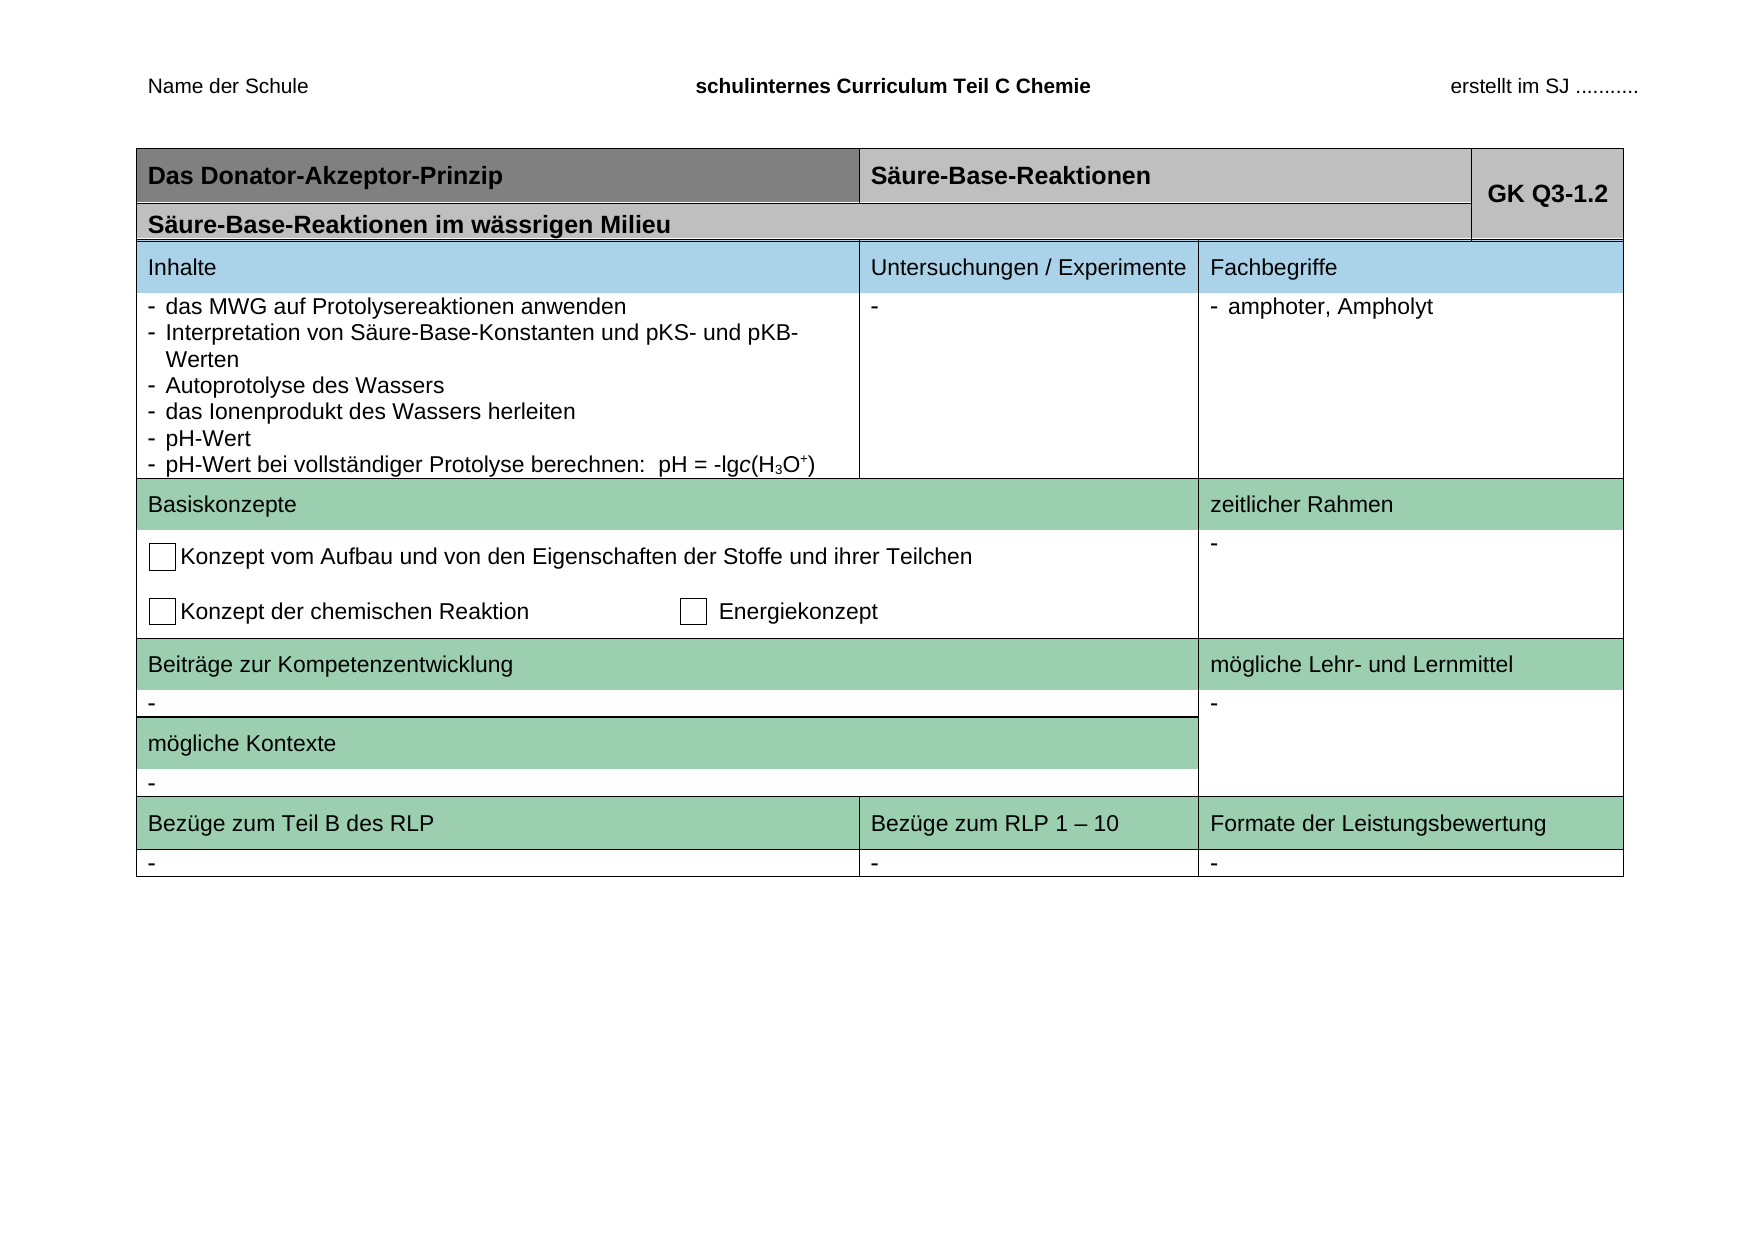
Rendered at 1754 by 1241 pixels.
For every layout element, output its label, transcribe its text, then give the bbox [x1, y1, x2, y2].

table_cell [137, 850, 859, 876]
table_cell [1199, 850, 1623, 876]
table_header GK Q3-1.2 [1472, 149, 1623, 238]
table_header Säure-Base-Reaktionen [860, 149, 1471, 202]
table_cell [1199, 530, 1623, 638]
table_cell das MWG auf Protolysereaktionen anwenden Interpretation von Säure-Base-Konstanten und pKS- und pKB-Werten Autoprotolyse des Wassers das Ionenprodukt des Wassers herleiten pH-Wert pH-Wert bei vollständiger Protolyse berechnen: pH = -lgc(H3O+) [137, 293, 859, 477]
table_cell Energiekonzept [668, 583, 1198, 638]
table_cell Basiskonzepte [137, 479, 1198, 530]
table_cell mögliche Lehr- und Lernmittel [1199, 639, 1623, 690]
table_cell amphoter, Ampholyt [1199, 293, 1623, 477]
table_cell Beiträge zur Kompetenzentwicklung [137, 639, 1198, 690]
table_cell mögliche Kontexte [137, 718, 1198, 769]
table_cell [1199, 690, 1623, 796]
table_cell Bezüge zum RLP 1 – 10 [860, 797, 1198, 849]
table_header Das Donator-Akzeptor-Prinzip [137, 149, 859, 202]
table_cell zeitlicher Rahmen [1199, 479, 1623, 530]
table_cell Bezüge zum Teil B des RLP [137, 797, 859, 849]
table_cell [137, 769, 1198, 796]
table_cell [860, 293, 1198, 477]
table_cell Konzept der chemischen Reaktion [137, 583, 668, 638]
table_cell Konzept vom Aufbau und von den Eigenschaften der Stoffe und ihrer Teilchen [137, 530, 1198, 583]
table_cell [137, 690, 1198, 716]
table_cell Inhalte [137, 242, 859, 293]
table_cell Formate der Leistungsbewertung [1199, 797, 1623, 849]
table_cell Fachbegriffe [1199, 242, 1623, 293]
table_cell Säure-Base-Reaktionen im wässrigen Milieu [137, 204, 1471, 238]
table_cell Untersuchungen / Experimente [860, 242, 1198, 293]
table_cell [860, 850, 1198, 876]
